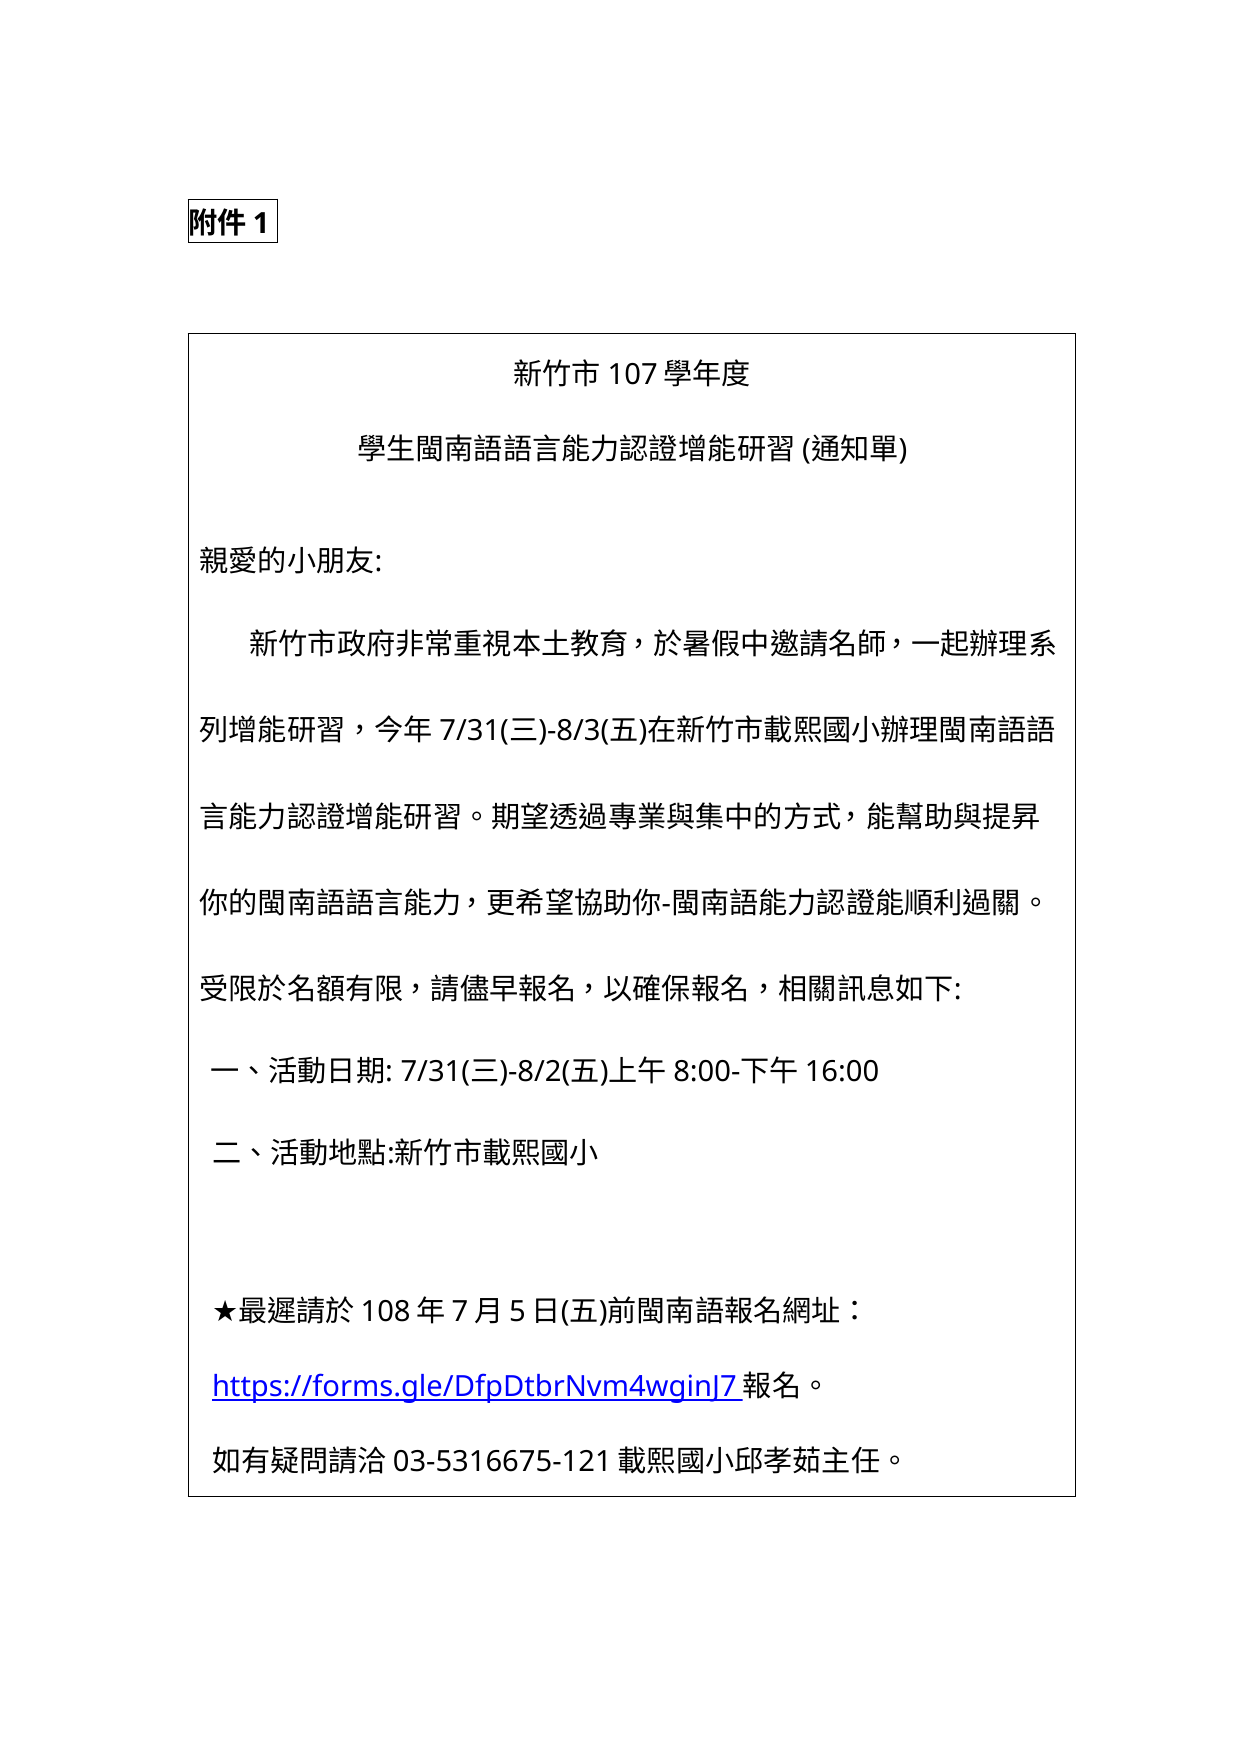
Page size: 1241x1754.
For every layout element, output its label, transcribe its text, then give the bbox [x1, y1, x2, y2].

table_header 新竹市 107學年度 學生閩南語語言能力認證增能研習 (通知單) 親愛的小朋友: 新竹市政府非常重視本土教育，於暑假中邀請名師，一起辦理系列增能研習，今年 7/31(三)-8/3(五)在新竹市載熙國小辦理閩南語語言能力認證增能研習。期望透過專業與集中的方式，能幫助與提昇你的閩南語語言能力，更希望協助你-閩南語能力認證能順利過關。受限於名額有限，請儘早報名，以確保報名，相關訊息如下: 一、活動日期: 7/31(三)-8/2(五)上午 8:00-下午16:00 二、活動地點:新竹市載熙國小 ★最遲請於108年7月5日(五)前閩南語報名網址：https://forms.gle/DfpDtbrNvm4wginJ7報名。 如有疑問請洽03-5316675-121載熙國小邱孝茹主任。 [189, 334, 1075, 1496]
text 附件1 [187, 183, 1053, 258]
